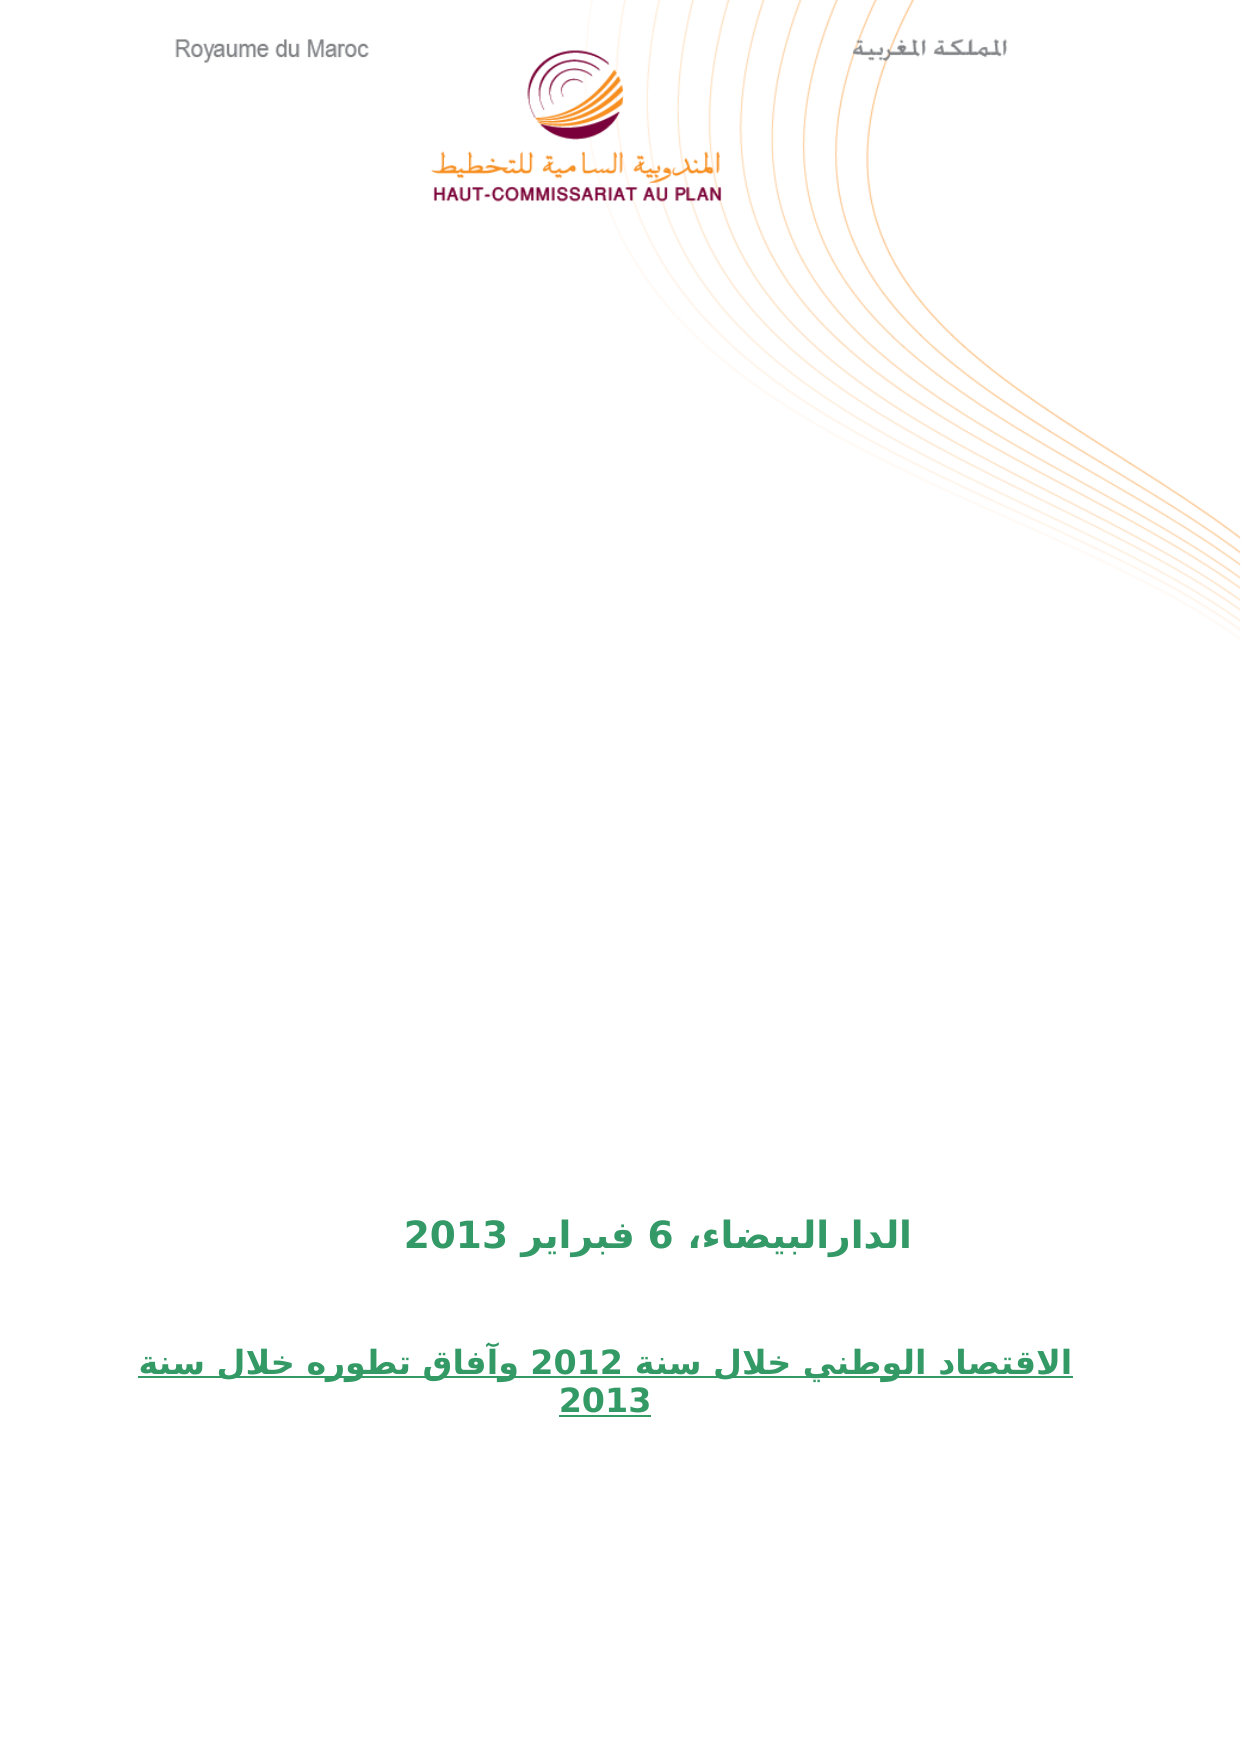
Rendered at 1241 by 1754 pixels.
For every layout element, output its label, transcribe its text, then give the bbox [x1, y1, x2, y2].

title الدارالبيضاء، 6 فبراير 2013 [148, 1213, 1092, 1257]
picture [0, 0, 1241, 827]
text الاقتصاد الوطني خلال سنة 2012 وآفاق تطوره خلال سنة 2013 [118, 1343, 1092, 1421]
